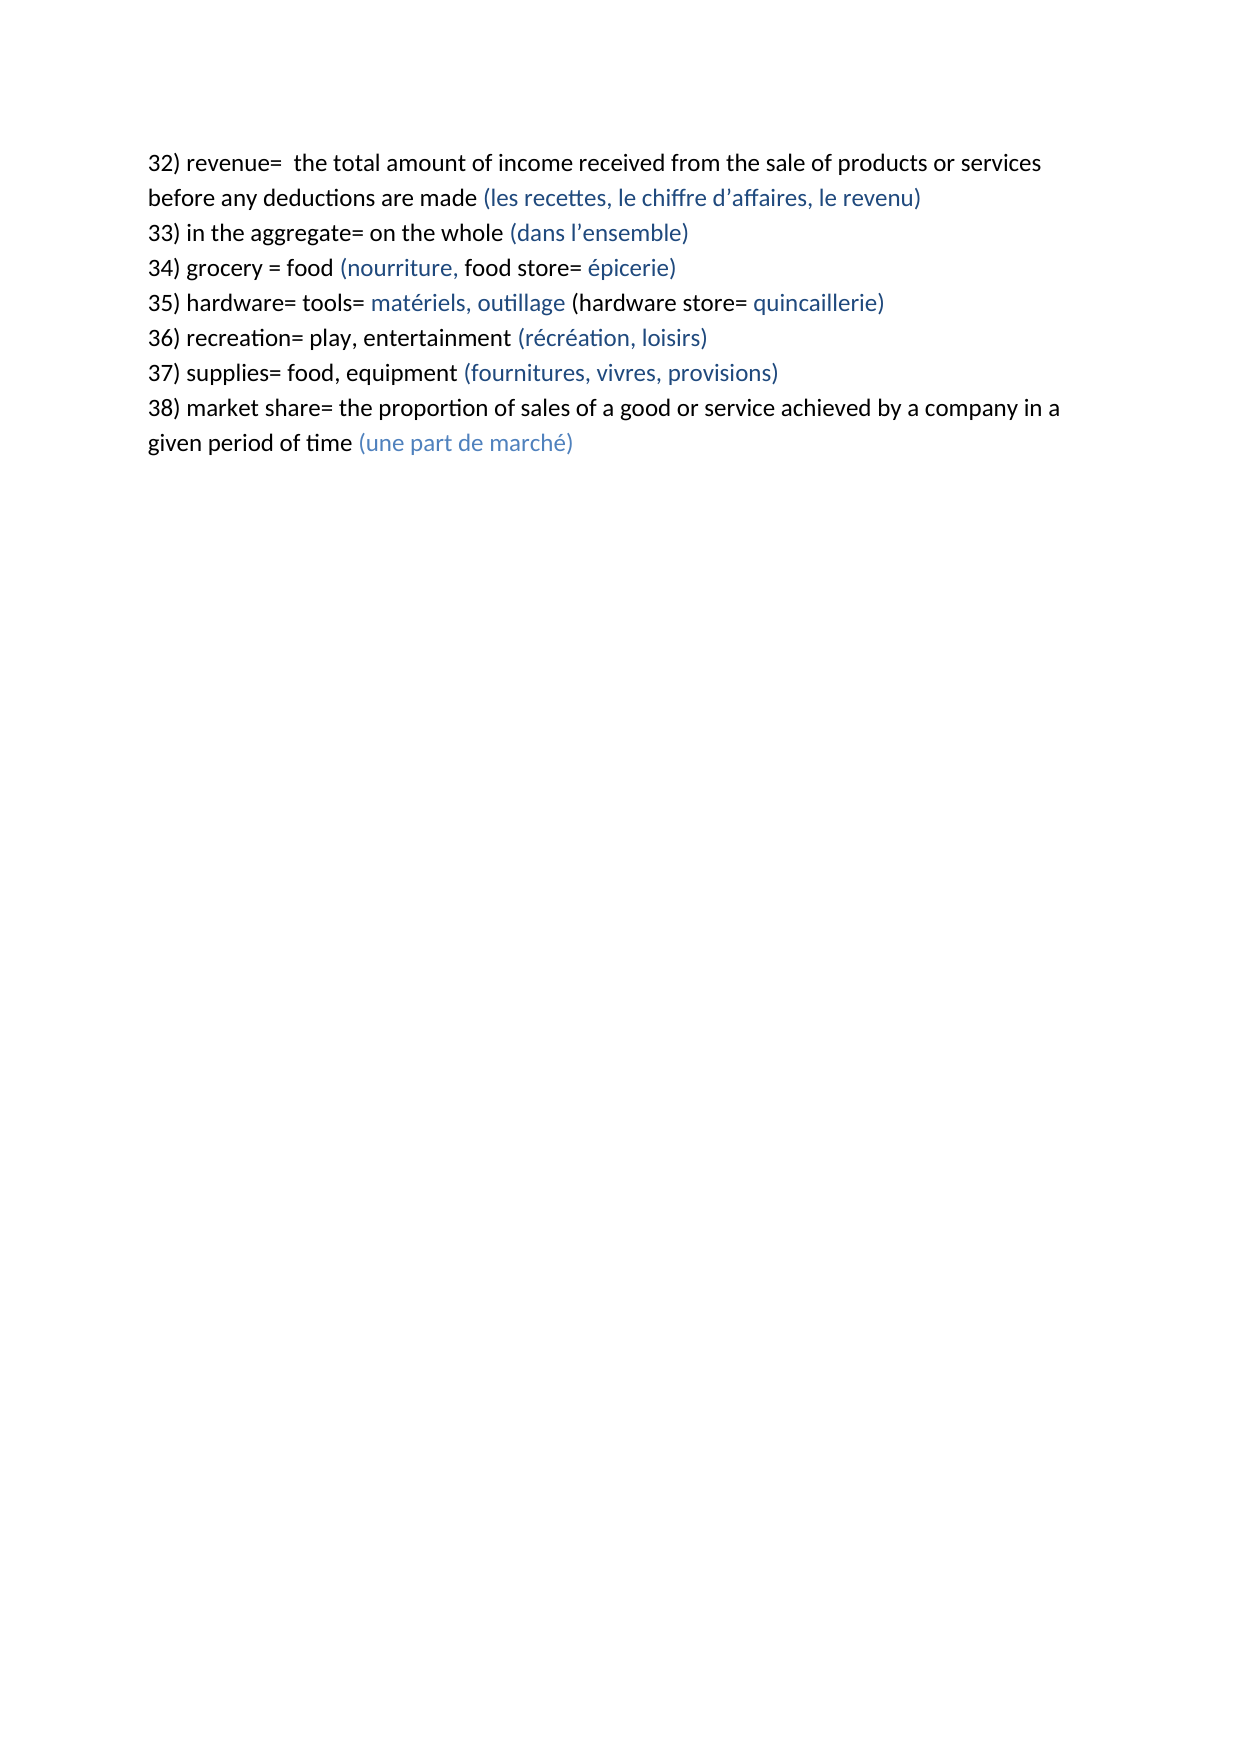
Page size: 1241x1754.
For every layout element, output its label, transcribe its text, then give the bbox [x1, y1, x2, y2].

text 38) market share= the proportion of sales of a good or service achieved by a company in a given period of time (une part de marché) [148, 393, 1093, 458]
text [148, 148, 1093, 388]
